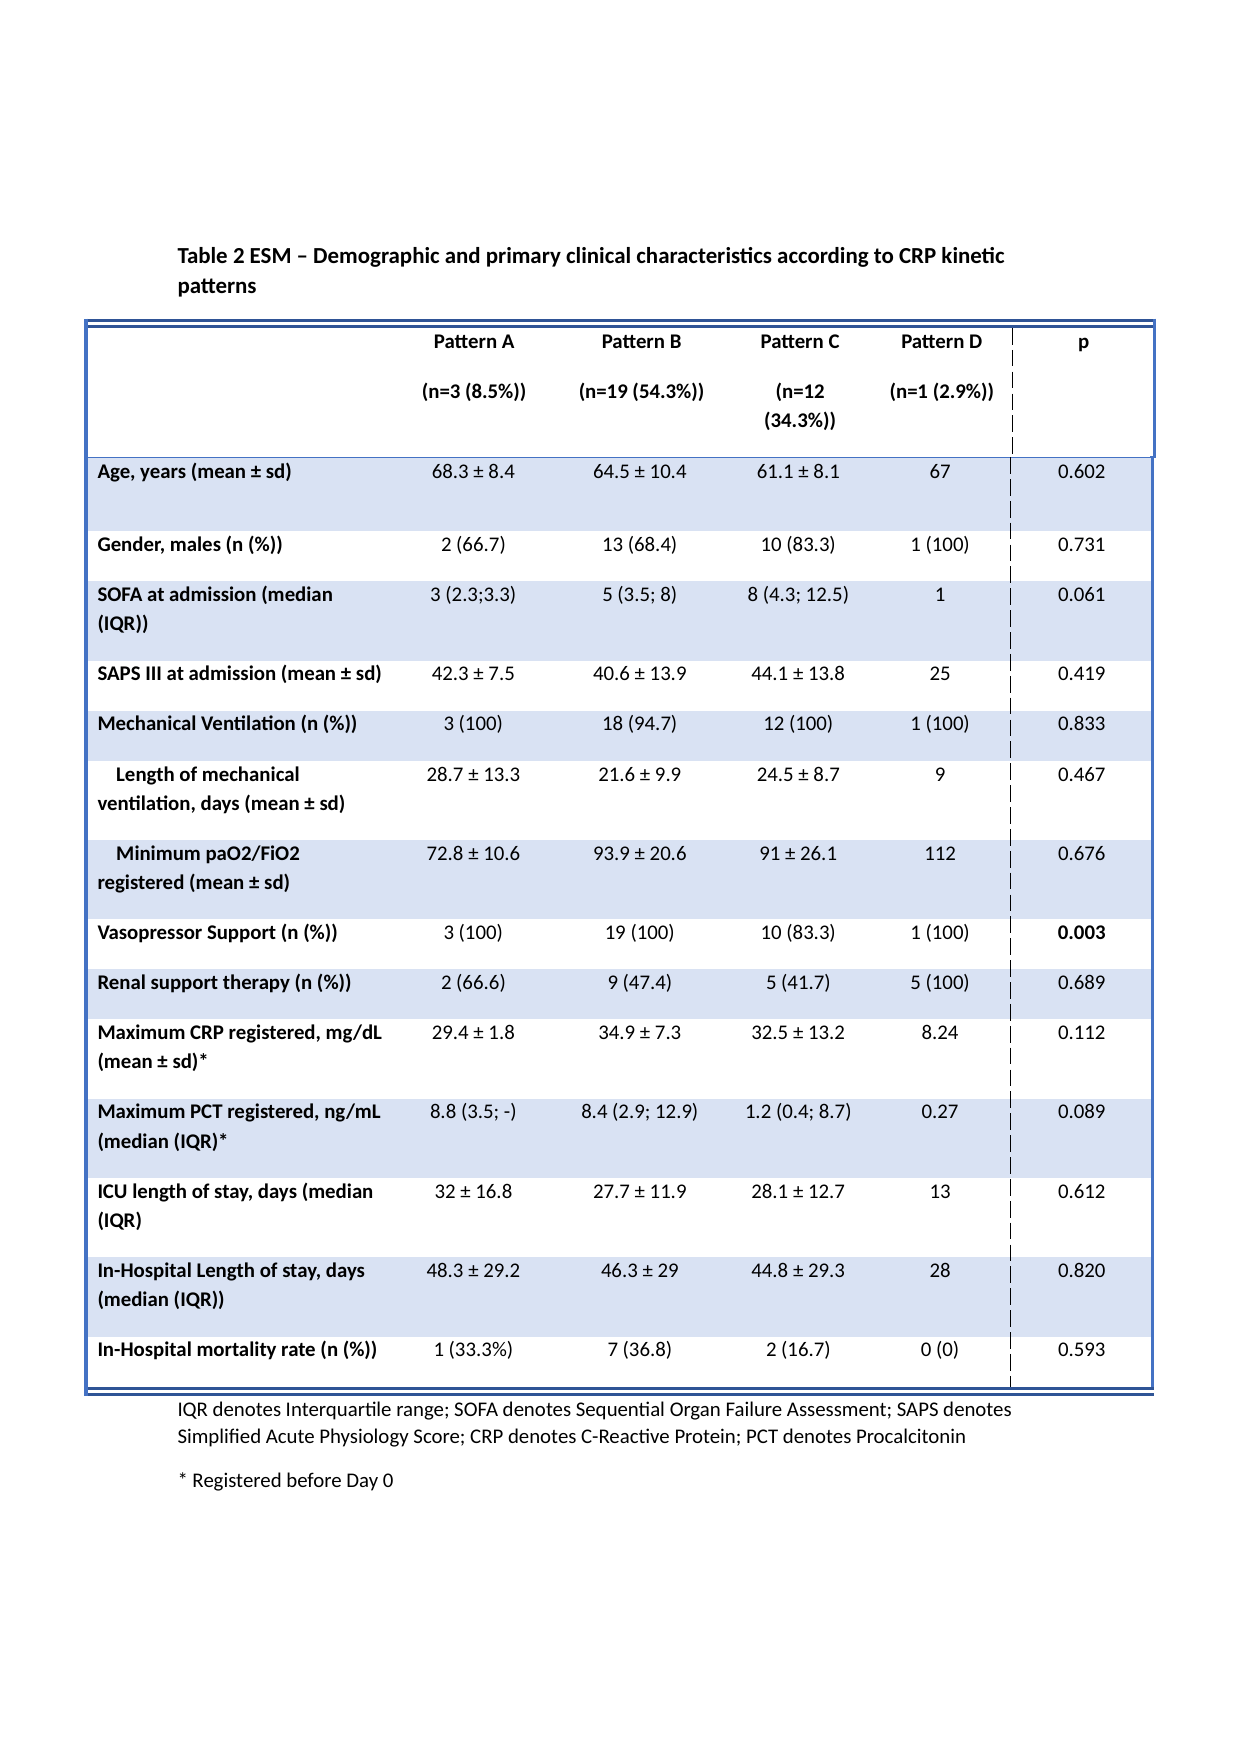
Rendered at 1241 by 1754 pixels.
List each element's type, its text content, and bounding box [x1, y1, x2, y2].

table_cell In-Hospital Length of stay, days (median (IQR)) [88, 1257, 394, 1337]
table_cell 10 (83.3) [727, 531, 869, 581]
table_header p [1013, 328, 1153, 457]
table_cell 0.112 [1011, 1020, 1151, 1099]
table_cell 0.612 [1011, 1178, 1151, 1257]
table_cell 0.833 [1011, 711, 1151, 761]
table_cell Minimum paO2/FiO2 registered (mean ± sd) [88, 840, 394, 919]
table_cell 0.820 [1011, 1257, 1151, 1337]
table_cell 28.7 ± 13.3 [394, 761, 552, 840]
table_cell Length of mechanical ventilation, days (mean ± sd) [88, 761, 394, 840]
table_cell 18 (94.7) [552, 711, 727, 761]
table_cell 2 (16.7) [727, 1337, 869, 1387]
table_cell 28.1 ± 12.7 [727, 1178, 869, 1257]
table_cell 0.061 [1011, 581, 1151, 661]
table_cell 46.3 ± 29 [552, 1257, 727, 1337]
table_cell 0.467 [1011, 761, 1151, 840]
table_cell 40.6 ± 13.9 [552, 661, 727, 711]
table_cell 91 ± 26.1 [727, 840, 869, 919]
table_cell Gender, males (n (%)) [88, 531, 394, 581]
table_cell SAPS III at admission (mean ± sd) [88, 661, 394, 711]
table_cell 61.1 ± 8.1 [727, 458, 869, 531]
table_header Pattern B (n=19 (54.3%)) [554, 328, 729, 457]
table_cell 3 (2.3;3.3) [394, 581, 552, 661]
table_cell 24.5 ± 8.7 [727, 761, 869, 840]
table_cell Vasopressor Support (n (%)) [88, 919, 394, 969]
table_cell 0.689 [1011, 969, 1151, 1019]
table_cell 0.602 [1011, 458, 1151, 531]
table_header Pattern A (n=3 (8.5%)) [394, 328, 554, 457]
table_cell 28 [869, 1257, 1011, 1337]
table_cell 29.4 ± 1.8 [394, 1020, 552, 1099]
table_cell 2 (66.6) [394, 969, 552, 1019]
table_cell 1 (100) [869, 531, 1011, 581]
table_cell 0.089 [1011, 1099, 1151, 1178]
table_cell ICU length of stay, days (median (IQR) [88, 1178, 394, 1257]
table_cell Mechanical Ventilation (n (%)) [88, 711, 394, 761]
table_cell 0.27 [869, 1099, 1011, 1178]
table_cell 9 [869, 761, 1011, 840]
table_cell 93.9 ± 20.6 [552, 840, 727, 919]
table_cell 1.2 (0.4; 8.7) [727, 1099, 869, 1178]
text IQR denotes Interquartile range; SOFA denotes Sequential Organ Failure Assessment; SAPS denotes Simplified Acute Physiology Score; CRP denotes C-Reactive Protein; PCT denotes Procalcitonin [177, 1396, 1063, 1449]
table_cell 13 [869, 1178, 1011, 1257]
table_cell 67 [869, 458, 1011, 531]
table_cell 34.9 ± 7.3 [552, 1020, 727, 1099]
table_cell 19 (100) [552, 919, 727, 969]
table_header [88, 328, 394, 457]
text * Registered before Day 0 [177, 1467, 1063, 1493]
table_cell 72.8 ± 10.6 [394, 840, 552, 919]
table_cell 68.3 ± 8.4 [394, 458, 552, 531]
table_cell 13 (68.4) [552, 531, 727, 581]
table_cell 112 [869, 840, 1011, 919]
table_cell 42.3 ± 7.5 [394, 661, 552, 711]
table_cell 10 (83.3) [727, 919, 869, 969]
table_cell Age, years (mean ± sd) [88, 458, 394, 531]
table_cell 9 (47.4) [552, 969, 727, 1019]
table_cell 8.4 (2.9; 12.9) [552, 1099, 727, 1178]
table_cell 5 (41.7) [727, 969, 869, 1019]
table_cell 0.593 [1011, 1337, 1151, 1387]
table_cell 27.7 ± 11.9 [552, 1178, 727, 1257]
table_cell 12 (100) [727, 711, 869, 761]
table_cell 1 (100) [869, 711, 1011, 761]
table_cell 5 (100) [869, 969, 1011, 1019]
table_cell 3 (100) [394, 919, 552, 969]
table_cell 32 ± 16.8 [394, 1178, 552, 1257]
table_cell 2 (66.7) [394, 531, 552, 581]
table_cell 8.24 [869, 1020, 1011, 1099]
table_cell 32.5 ± 13.2 [727, 1020, 869, 1099]
table_cell Maximum CRP registered, mg/dL (mean ± sd)* [88, 1020, 394, 1099]
table_cell 0.419 [1011, 661, 1151, 711]
table_cell 25 [869, 661, 1011, 711]
table_cell 1 [869, 581, 1011, 661]
table_cell In-Hospital mortality rate (n (%)) [88, 1337, 394, 1387]
table_cell 1 (33.3%) [394, 1337, 552, 1387]
table_cell 21.6 ± 9.9 [552, 761, 727, 840]
table_cell Renal support therapy (n (%)) [88, 969, 394, 1019]
table_cell Maximum PCT registered, ng/mL (median (IQR)* [88, 1099, 394, 1178]
text Table 2 ESM – Demographic and primary clinical characteristics according to CRP kinetic patterns [177, 241, 1063, 299]
table_cell 0.676 [1011, 840, 1151, 919]
table_cell 7 (36.8) [552, 1337, 727, 1387]
table_cell 44.1 ± 13.8 [727, 661, 869, 711]
table_cell 44.8 ± 29.3 [727, 1257, 869, 1337]
table_header Pattern D (n=1 (2.9%)) [871, 328, 1012, 457]
table_cell 8.8 (3.5; -) [394, 1099, 552, 1178]
table_cell 3 (100) [394, 711, 552, 761]
table_header Pattern C (n=12 (34.3%)) [729, 328, 871, 457]
table_cell SOFA at admission (median (IQR)) [88, 581, 394, 661]
table_cell 8 (4.3; 12.5) [727, 581, 869, 661]
table_cell 48.3 ± 29.2 [394, 1257, 552, 1337]
table_cell 0 (0) [869, 1337, 1011, 1387]
table_cell 64.5 ± 10.4 [552, 458, 727, 531]
table_cell 0.003 [1011, 919, 1151, 969]
table_cell 1 (100) [869, 919, 1011, 969]
table_cell 5 (3.5; 8) [552, 581, 727, 661]
table_cell 0.731 [1011, 531, 1151, 581]
